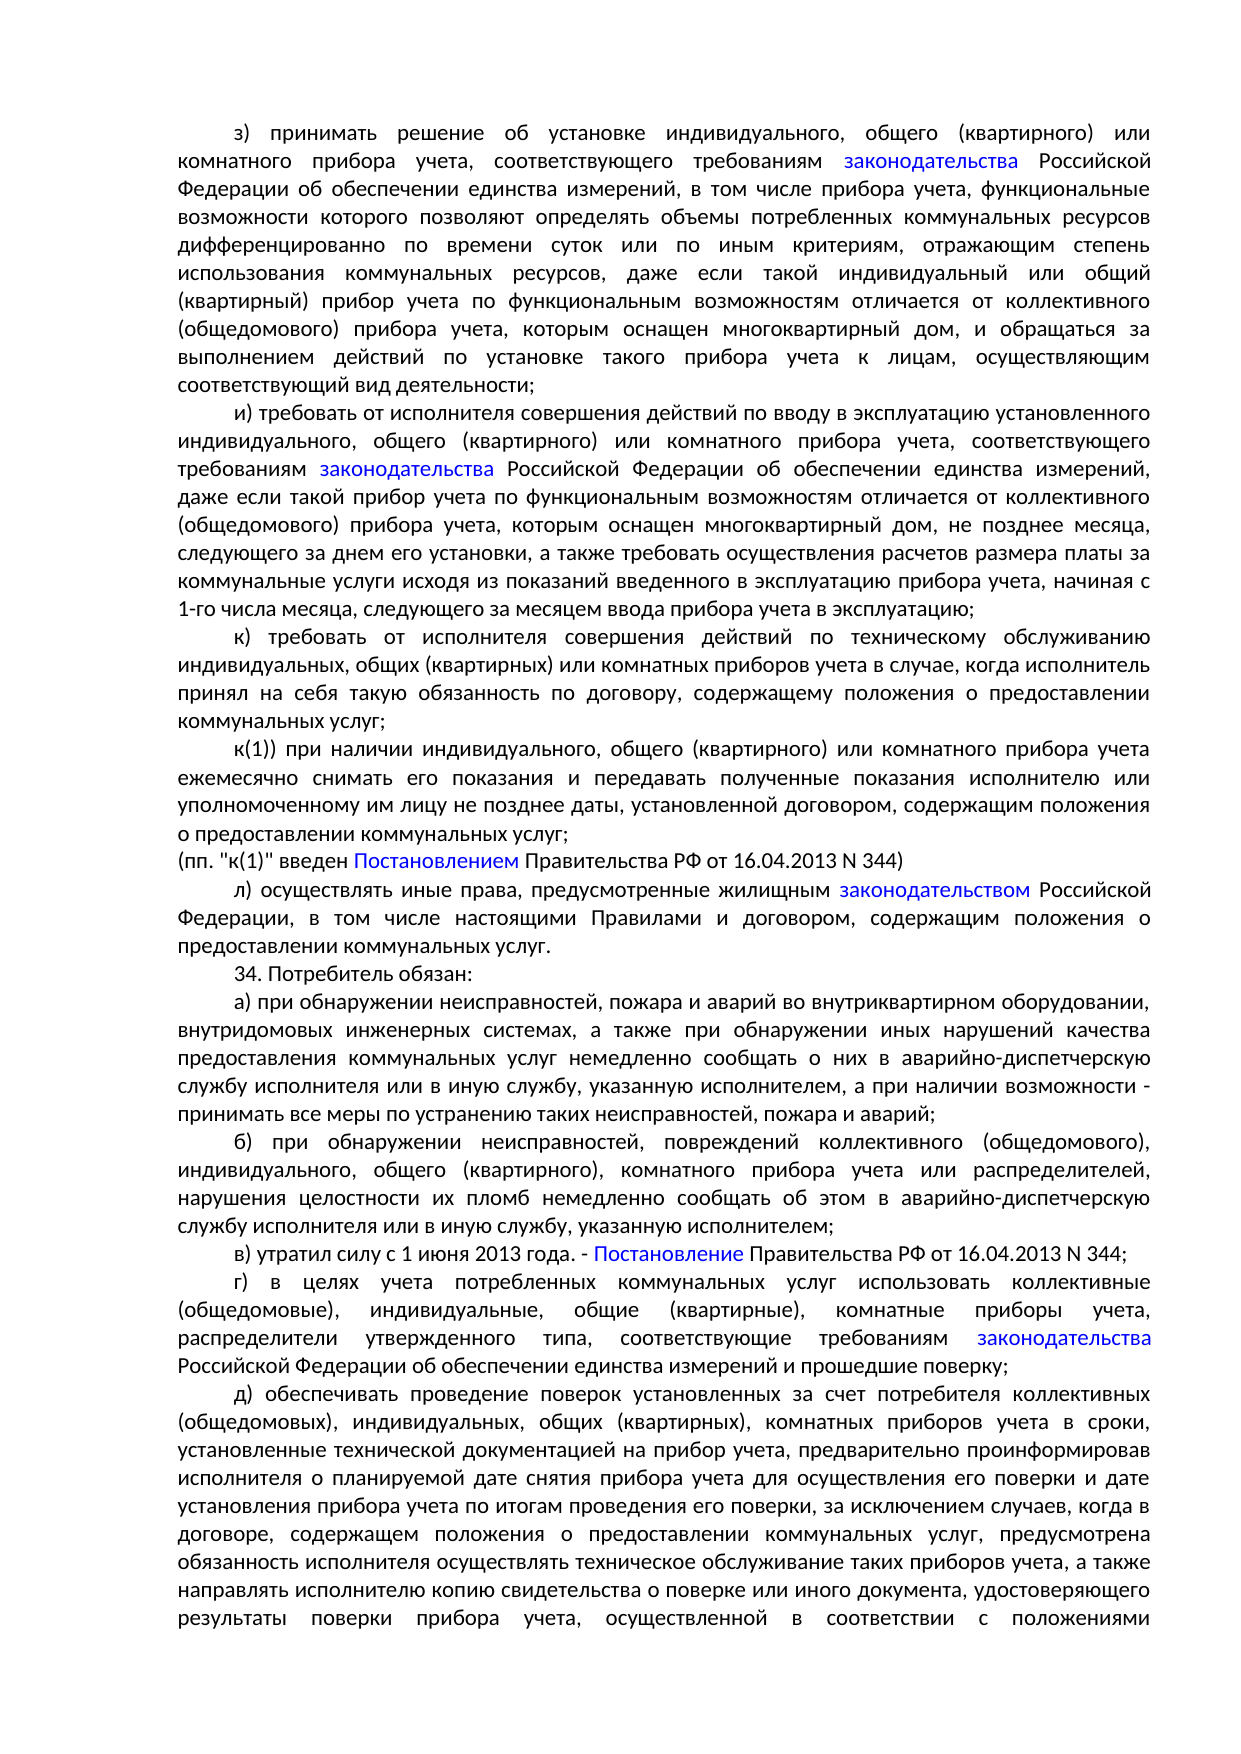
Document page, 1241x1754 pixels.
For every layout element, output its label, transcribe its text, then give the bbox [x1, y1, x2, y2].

text в) утратил силу с 1 июня 2013 года. - Постановление Правительства РФ от 16.04.2013 N 344; [177, 1239, 1152, 1267]
text и) требовать от исполнителя совершения действий по вводу в эксплуатацию установленного индивидуального, общего (квартирного) или комнатного прибора учета, соответствующего требованиям законодательства Российской Федерации об обеспечении единства измерений, даже если такой прибор учета по функциональным возможностям отличается от коллективного (общедомового) прибора учета, которым оснащен многоквартирный дом, не позднее месяца, следующего за днем его установки, а также требовать осуществления расчетов размера платы за коммунальные услуги исходя из показаний введенного в эксплуатацию прибора учета, начиная с 1-го числа месяца, следующего за месяцем ввода прибора учета в эксплуатацию; [177, 398, 1152, 622]
text г) в целях учета потребленных коммунальных услуг использовать коллективные (общедомовые), индивидуальные, общие (квартирные), комнатные приборы учета, распределители утвержденного типа, соответствующие требованиям законодательства Российской Федерации об обеспечении единства измерений и прошедшие поверку; [177, 1267, 1152, 1379]
text (пп. "к(1)" введен Постановлением Правительства РФ от 16.04.2013 N 344) [177, 847, 1152, 875]
text л) осуществлять иные права, предусмотренные жилищным законодательством Российской Федерации, в том числе настоящими Правилами и договором, содержащим положения о предоставлении коммунальных услуг. [177, 875, 1152, 959]
text а) при обнаружении неисправностей, пожара и аварий во внутриквартирном оборудовании, внутридомовых инженерных системах, а также при обнаружении иных нарушений качества предоставления коммунальных услуг немедленно сообщать о них в аварийно-диспетчерскую службу исполнителя или в иную службу, указанную исполнителем, а при наличии возможности - принимать все меры по устранению таких неисправностей, пожара и аварий; [177, 987, 1152, 1127]
text 34. Потребитель обязан: [177, 959, 1152, 987]
text б) при обнаружении неисправностей, повреждений коллективного (общедомового), индивидуального, общего (квартирного), комнатного прибора учета или распределителей, нарушения целостности их пломб немедленно сообщать об этом в аварийно-диспетчерскую службу исполнителя или в иную службу, указанную исполнителем; [177, 1127, 1152, 1239]
text к(1)) при наличии индивидуального, общего (квартирного) или комнатного прибора учета ежемесячно снимать его показания и передавать полученные показания исполнителю или уполномоченному им лицу не позднее даты, установленной договором, содержащим положения о предоставлении коммунальных услуг; [177, 734, 1152, 847]
text з) принимать решение об установке индивидуального, общего (квартирного) или комнатного прибора учета, соответствующего требованиям законодательства Российской Федерации об обеспечении единства измерений, в том числе прибора учета, функциональные возможности которого позволяют определять объемы потребленных коммунальных ресурсов дифференцированно по времени суток или по иным критериям, отражающим степень использования коммунальных ресурсов, даже если такой индивидуальный или общий (квартирный) прибор учета по функциональным возможностям отличается от коллективного (общедомового) прибора учета, которым оснащен многоквартирный дом, и обращаться за выполнением действий по установке такого прибора учета к лицам, осуществляющим соответствующий вид деятельности; [177, 118, 1152, 398]
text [177, 1379, 1152, 1631]
text к) требовать от исполнителя совершения действий по техническому обслуживанию индивидуальных, общих (квартирных) или комнатных приборов учета в случае, когда исполнитель принял на себя такую обязанность по договору, содержащему положения о предоставлении коммунальных услуг; [177, 622, 1152, 734]
